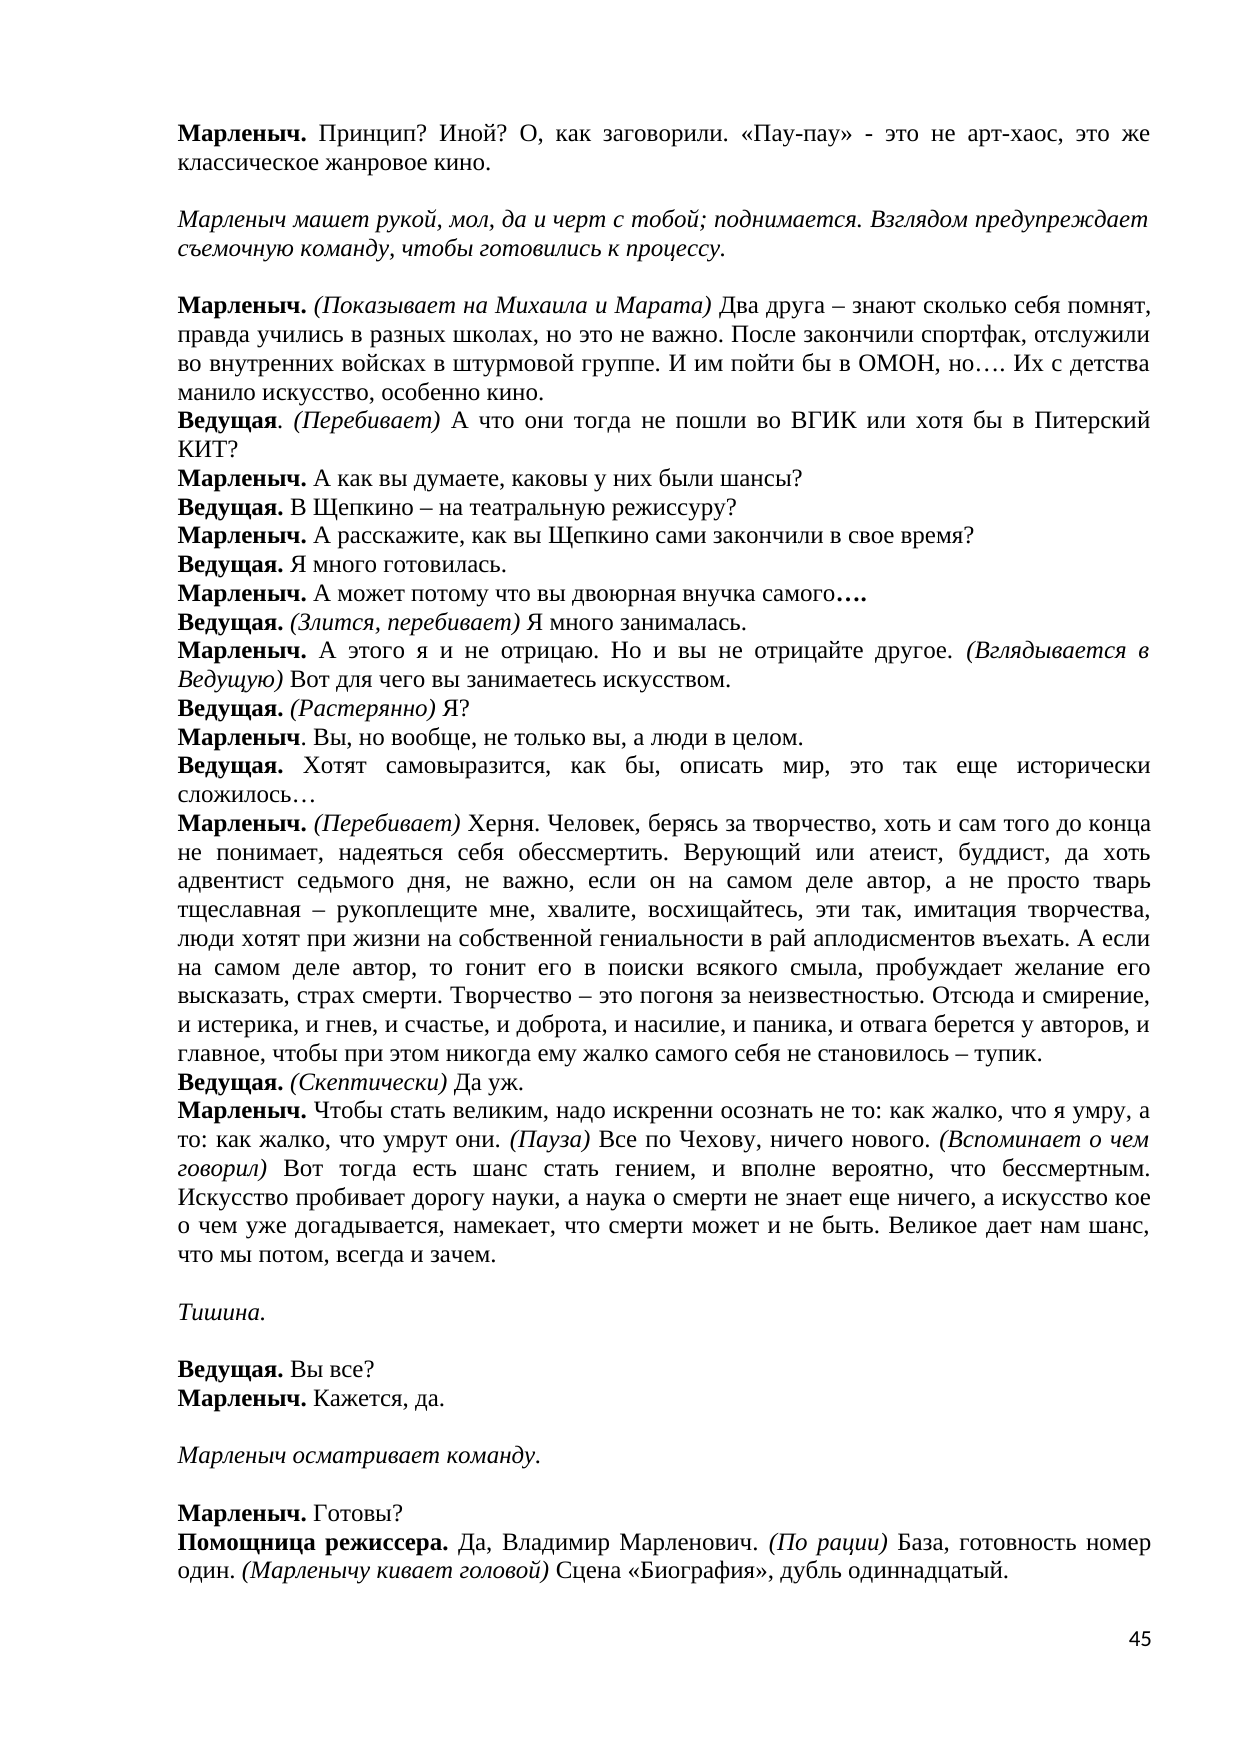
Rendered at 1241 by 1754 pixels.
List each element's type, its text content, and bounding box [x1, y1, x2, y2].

text Ведущая. В Щепкино – на театральную режиссуру? [177, 492, 1152, 521]
text Ведущая. (Злится, перебивает) Я много занималась. [177, 607, 1152, 636]
text Марленыч. Кажется, да. [177, 1383, 1152, 1412]
text Ведущая. Вы все? [177, 1354, 1152, 1383]
text Марленыч. (Перебивает) Херня. Человек, берясь за творчество, хоть и сам того до конца не понимает, надеяться себя обессмертить. Верующий или атеист, буддист, да хоть адвентист седьмого дня, не важно, если он на самом деле автор, а не просто тварь тщеславная – рукоплещите мне, хвалите, восхищайтесь, эти так, имитация творчества, люди хотят при жизни на собственной гениальности в рай аплодисментов въехать. А если на самом деле автор, то гонит его в поиски всякого смыла, пробуждает желание его высказать, страх смерти. Творчество – это погоня за неизвестностью. Отсюда и смирение, и истерика, и гнев, и счастье, и доброта, и насилие, и паника, и отвага берется у авторов, и главное, чтобы при этом никогда ему жалко самого себя не становилось – тупик. [177, 808, 1152, 1067]
text Помощница режиссера. Да, Владимир Марленович. (По рации) База, готовность номер один. (Марленычу кивает головой) Сцена «Биография», дубль одиннадцатый. [177, 1527, 1152, 1584]
text Марленыч. А может потому что вы двоюрная внучка самого…. [177, 578, 1152, 607]
text Марленыч машет рукой, мол, да и черт с тобой; поднимается. Взглядом предупреждает съемочную команду, чтобы готовились к процессу. [177, 204, 1152, 262]
text Марленыч осматривает команду. [177, 1441, 1152, 1469]
text Тишина. [177, 1297, 1152, 1326]
text Марленыч. (Показывает на Михаила и Марата) Два друга – знают сколько себя помнят, правда учились в разных школах, но это не важно. После закончили спортфак, отслужили во внутренних войсках в штурмовой группе. И им пойти бы в ОМОН, но…. Их с детства манило искусство, особенно кино. [177, 291, 1152, 406]
text Ведущая. Я много готовилась. [177, 549, 1152, 578]
text Марленыч. Готовы? [177, 1498, 1152, 1527]
text Марленыч. Вы, но вообще, не только вы, а люди в целом. [177, 722, 1152, 751]
text Ведущая. Хотят самовыразится, как бы, описать мир, это так еще исторически сложилось… [177, 751, 1152, 808]
text Марленыч. А этого я и не отрицаю. Но и вы не отрицайте другое. (Вглядывается в Ведущую) Вот для чего вы занимаетесь искусством. [177, 636, 1152, 693]
text Марленыч. А расскажите, как вы Щепкино сами закончили в свое время? [177, 521, 1152, 549]
text Марленыч. А как вы думаете, каковы у них были шансы? [177, 463, 1152, 492]
text Марленыч. Чтобы стать великим, надо искренни осознать не то: как жалко, что я умру, а то: как жалко, что умрут они. (Пауза) Все по Чехову, ничего нового. (Вспоминает о чем говорил) Вот тогда есть шанс стать гением, и вполне вероятно, что бессмертным. Искусство пробивает дорогу науки, а наука о смерти не знает еще ничего, а искусство кое о чем уже догадывается, намекает, что смерти может и не быть. Великое дает нам шанс, что мы потом, всегда и зачем. [177, 1096, 1152, 1268]
text Ведущая. (Перебивает) А что они тогда не пошли во ВГИК или хотя бы в Питерский КИТ? [177, 406, 1152, 463]
text Ведущая. (Скептически) Да уж. [177, 1067, 1152, 1096]
text Ведущая. (Растерянно) Я? [177, 693, 1152, 722]
text Марленыч. Принцип? Иной? О, как заговорили. «Пау-пау» - это не арт-хаос, это же классическое жанровое кино. [177, 118, 1152, 176]
